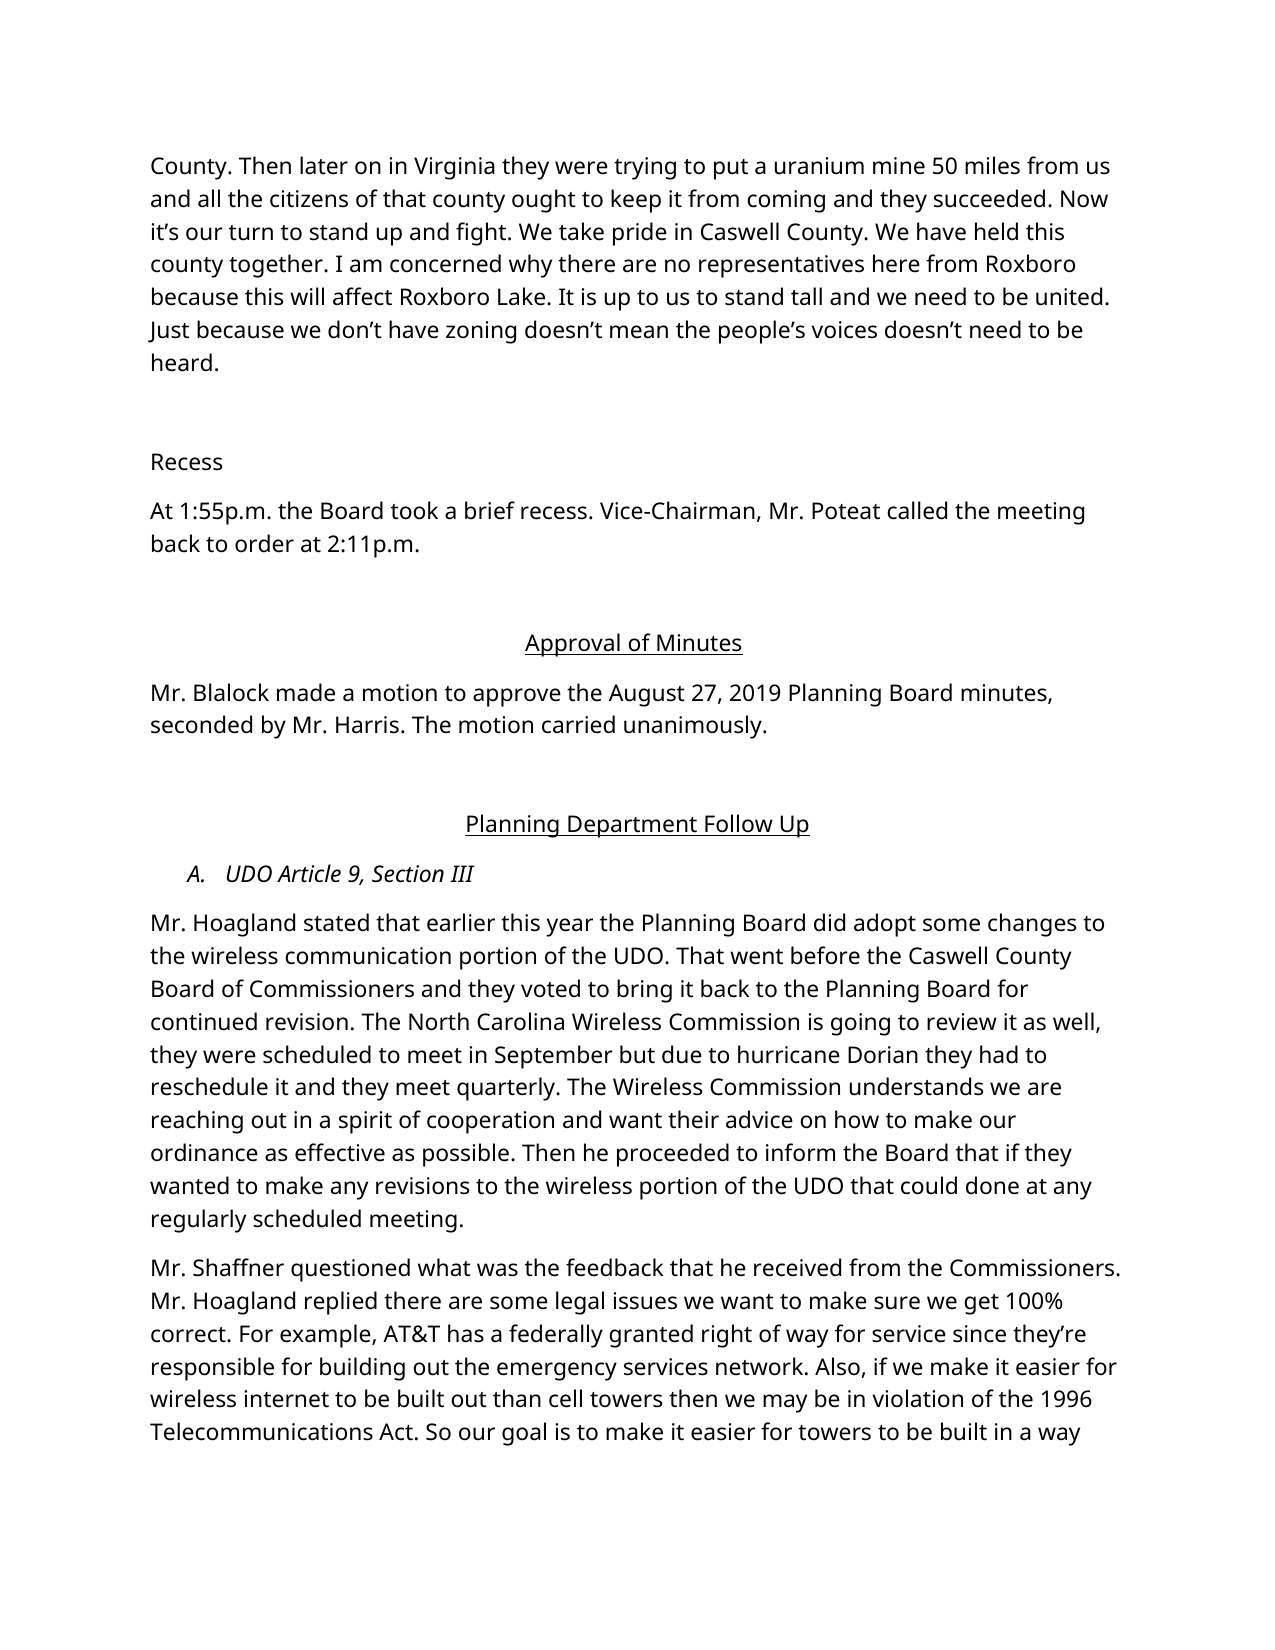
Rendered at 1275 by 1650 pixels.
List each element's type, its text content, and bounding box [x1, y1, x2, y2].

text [150, 150, 1125, 378]
text Planning Department Follow Up [150, 808, 1125, 839]
text Mr. Blalock made a motion to approve the August 27, 2019 Planning Board minutes, seconded by Mr. Harris. The motion carried unanimously. [150, 677, 1125, 741]
list UDO Article 9, Section III [187, 858, 1125, 889]
text Mr. Hoagland stated that earlier this year the Planning Board did adopt some changes to the wireless communication portion of the UDO. That went before the Caswell County Board of Commissioners and they voted to bring it back to the Planning Board for continued revision. The North Carolina Wireless Commission is going to review it as well, they were scheduled to meet in September but due to hurricane Dorian they had to reschedule it and they meet quarterly. The Wireless Commission understands we are reaching out in a spirit of cooperation and want their advice on how to make our ordinance as effective as possible. Then he proceeded to inform the Board that if they wanted to make any revisions to the wireless portion of the UDO that could done at any regularly scheduled meeting. [150, 907, 1125, 1234]
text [150, 1252, 1125, 1447]
text At 1:55p.m. the Board took a brief recess. Vice-Chairman, Mr. Poteat called the meeting back to order at 2:11p.m. [150, 495, 1125, 559]
text Recess [150, 446, 1125, 477]
text Approval of Minutes [450, 627, 1125, 658]
